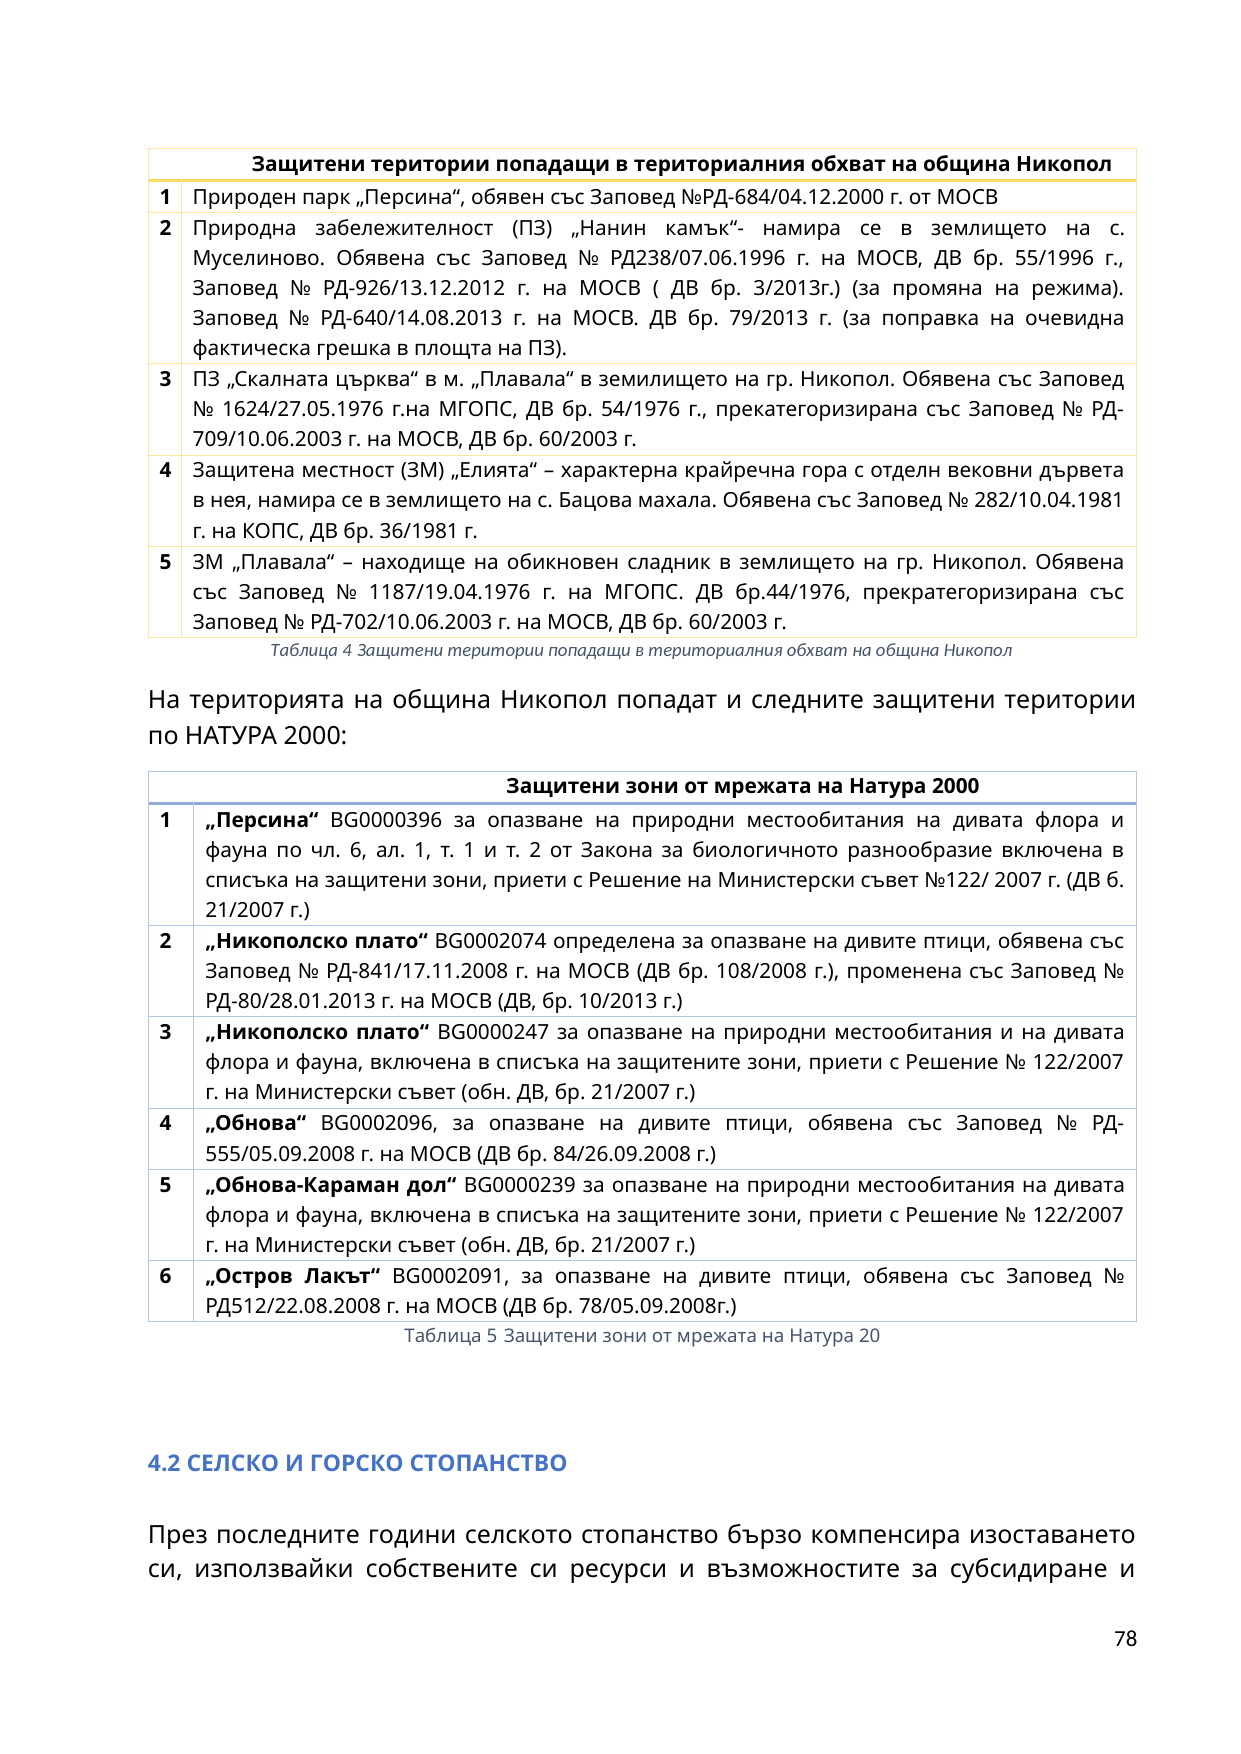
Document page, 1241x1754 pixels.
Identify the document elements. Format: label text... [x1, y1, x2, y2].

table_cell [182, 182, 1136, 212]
text Таблица 4 Защитени територии попадащи в териториалния обхват на община Никопол [148, 638, 1137, 661]
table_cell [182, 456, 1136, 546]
text На територията на община Никопол попадат и следните защитени територии по НАТУРА 2000: [148, 682, 1137, 752]
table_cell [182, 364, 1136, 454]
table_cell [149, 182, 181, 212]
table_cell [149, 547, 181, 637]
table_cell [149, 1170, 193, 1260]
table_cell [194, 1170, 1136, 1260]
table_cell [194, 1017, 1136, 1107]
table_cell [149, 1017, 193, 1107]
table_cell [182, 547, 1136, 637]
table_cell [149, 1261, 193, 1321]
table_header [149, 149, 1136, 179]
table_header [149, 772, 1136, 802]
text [148, 1517, 1137, 1585]
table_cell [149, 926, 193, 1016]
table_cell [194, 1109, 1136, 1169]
text 4.2 СЕЛСКО И ГОРСКО СТОПАНСТВО [148, 1447, 1137, 1478]
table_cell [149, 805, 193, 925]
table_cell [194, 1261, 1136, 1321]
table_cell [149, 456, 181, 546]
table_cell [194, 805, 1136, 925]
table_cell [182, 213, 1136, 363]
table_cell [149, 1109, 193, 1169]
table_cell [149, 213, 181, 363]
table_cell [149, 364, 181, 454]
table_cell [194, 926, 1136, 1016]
text Таблица 5 Защитени зони от мрежата на Натура 20 [148, 1322, 1137, 1348]
